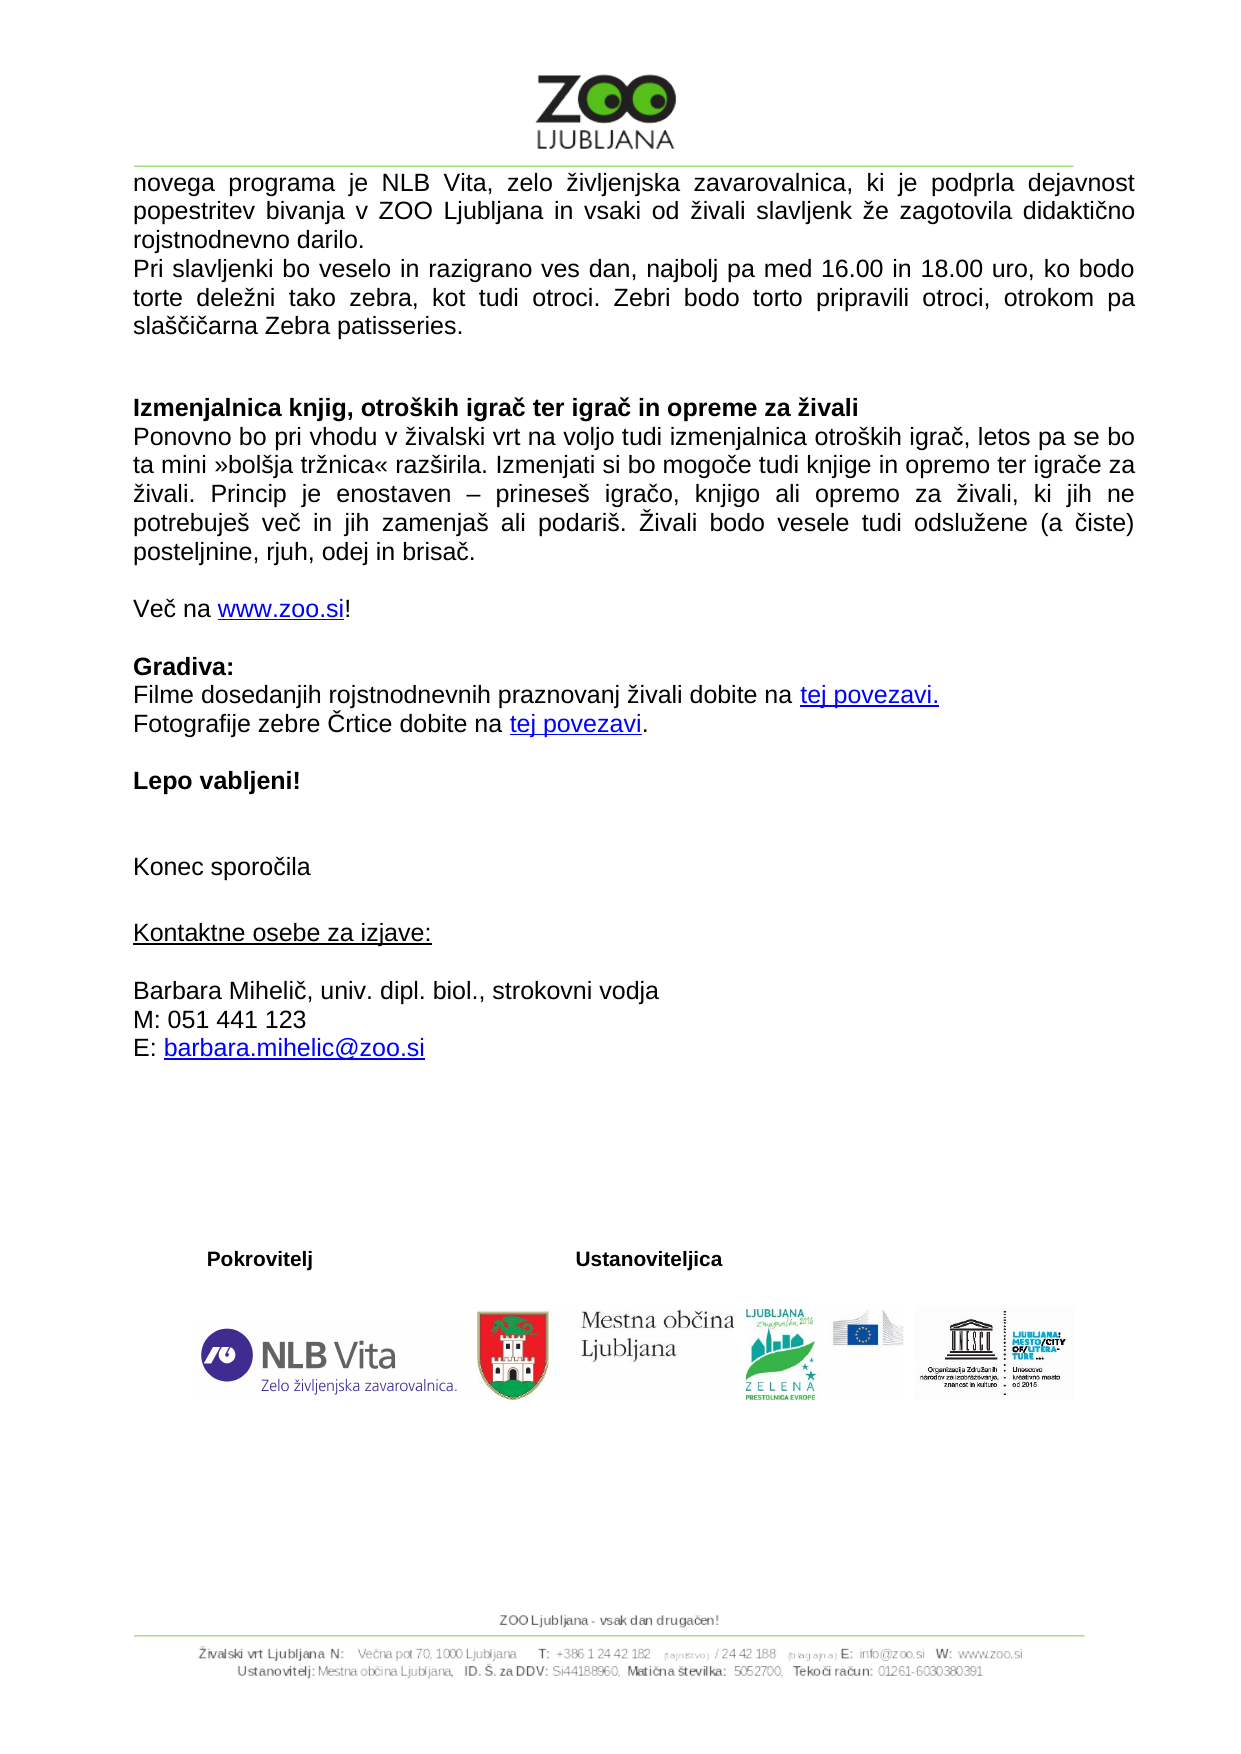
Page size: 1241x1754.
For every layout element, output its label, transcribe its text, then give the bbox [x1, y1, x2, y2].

picture [745, 1309, 904, 1400]
text Konec sporočila [133, 852, 1137, 881]
text Ponovno bo pri vhodu v živalski vrt na voljo tudi izmenjalnica otroških igrač, letos pa se bo ta mini »bolšja tržnica« razširila. Izmenjati si bo mogoče tudi knjige in opremo ter igrače za živali. Princip je enostaven – prineseš igračo, knjigo ali opremo za živali, ki jih ne potrebuješ več in jih zamenjaš ali podariš. Živali bodo vesele tudi odslužene (a čiste) posteljnine, rjuh, odej in brisač. [133, 422, 1137, 566]
text Izmenjalnica knjig, otroških igrač ter igrač in opreme za živali [133, 393, 1137, 422]
text Pokrovitelj Ustanoviteljica [133, 1247, 1137, 1271]
text M: 051 441 123 [133, 1004, 1137, 1033]
picture [477, 1309, 735, 1400]
picture [914, 1306, 1074, 1400]
picture [196, 1325, 466, 1400]
text Več na www.zoo.si! [133, 594, 1137, 623]
text Kontaktne osebe za izjave: [133, 918, 1137, 947]
text Barbara Mihelič, univ. dipl. biol., strokovni vodja [133, 976, 1137, 1004]
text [133, 167, 1137, 254]
text E: barbara.mihelic@zoo.si [133, 1033, 1137, 1062]
text Lepo vabljeni! [133, 766, 1137, 795]
text Filme dosedanjih rojstnodnevnih praznovanj živali dobite na tej povezavi. [133, 681, 1137, 709]
text Pri slavljenki bo veselo in razigrano ves dan, najbolj pa med 16.00 in 18.00 uro, ko bodo torte deležni tako zebra, kot tudi otroci. Zebri bodo torto pripravili otroci, otrokom pa slaščičarna Zebra patisseries. [133, 254, 1137, 340]
text Gradiva: [133, 652, 1137, 681]
text Fotografije zebre Črtice dobite na tej povezavi. [133, 709, 1137, 738]
